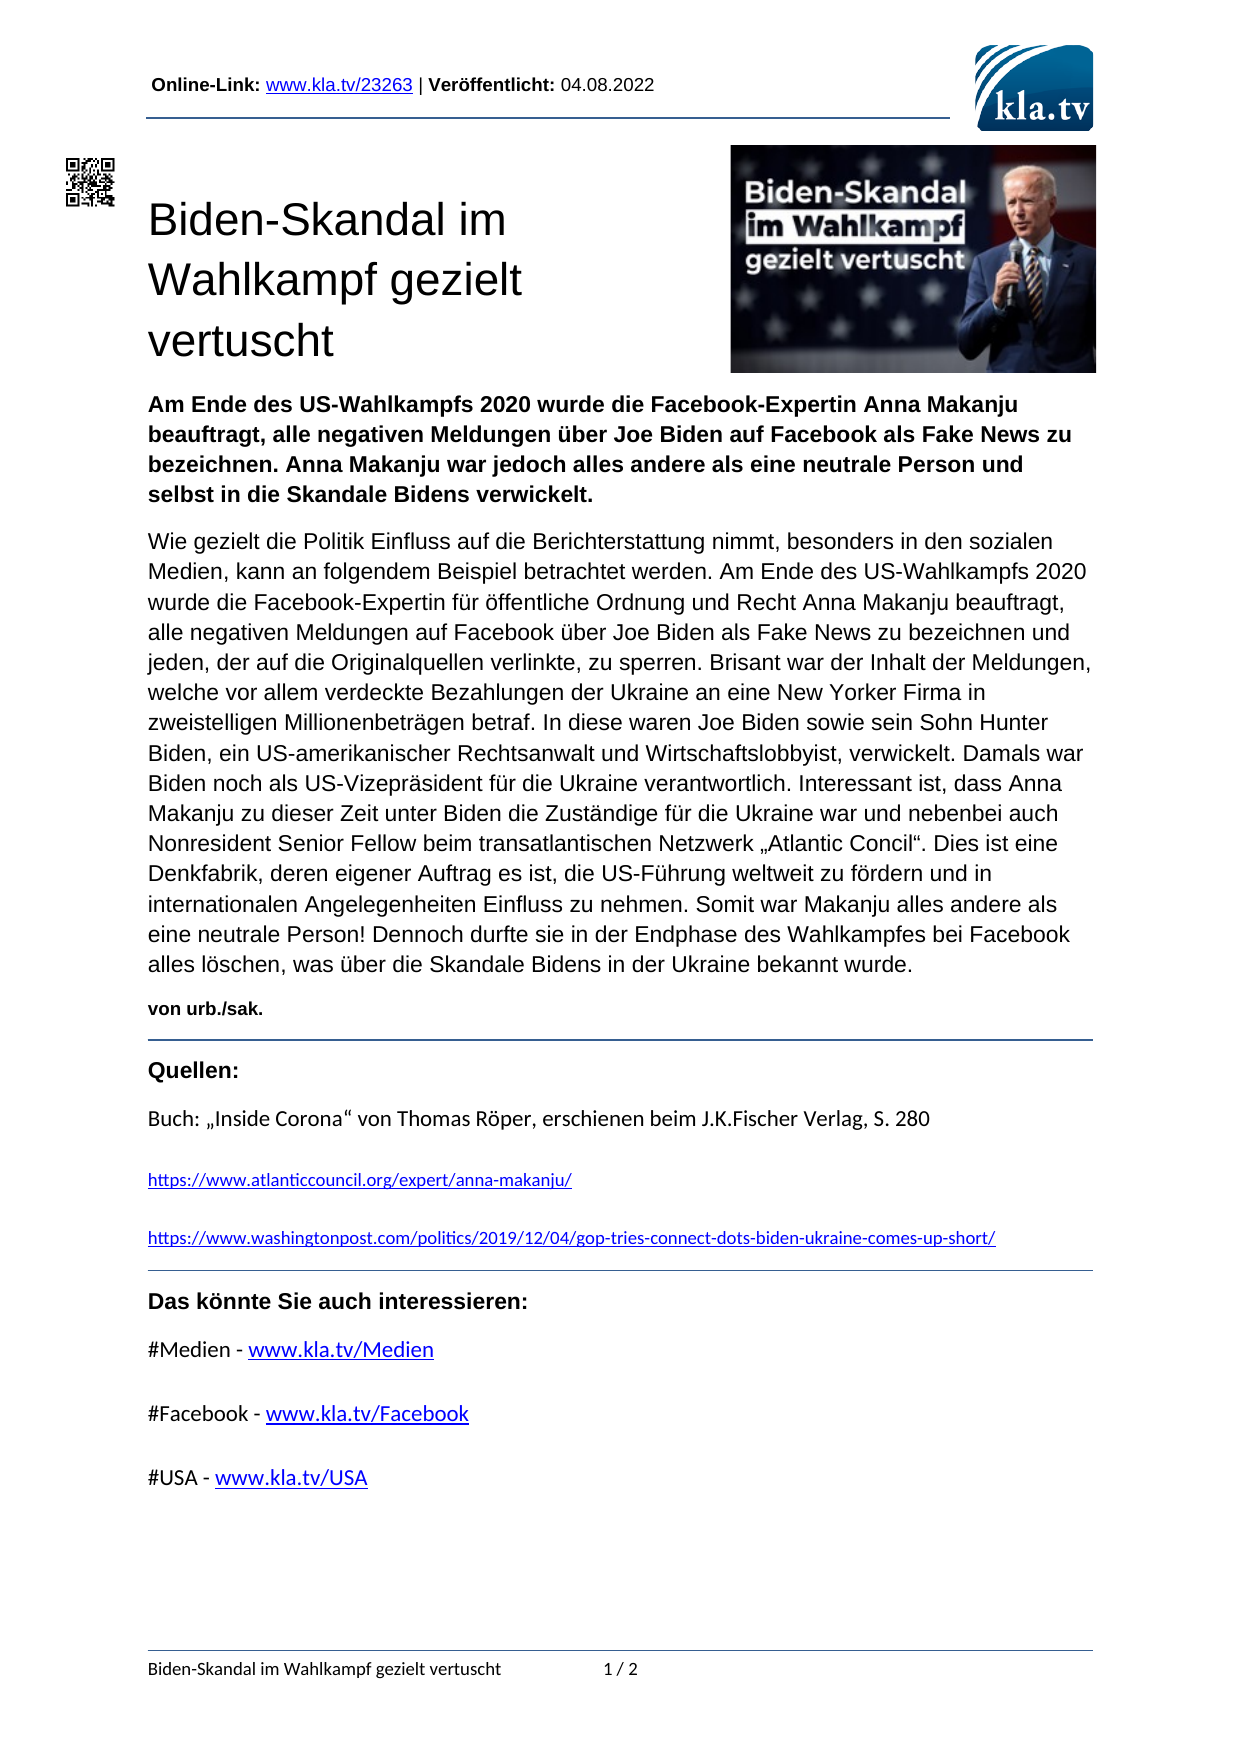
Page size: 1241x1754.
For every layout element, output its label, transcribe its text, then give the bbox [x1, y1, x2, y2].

text Biden-Skandal im Wahlkampf gezielt vertuscht [148, 192, 1093, 366]
text Am Ende des US-Wahlkampfs 2020 wurde die Facebook-Expertin Anna Makanju beauftragt, alle negativen Meldungen über Joe Biden auf Facebook als Fake News zu bezeichnen. Anna Makanju war jedoch alles andere als eine neutrale Person und selbst in die Skandale Bidens verwickelt. [148, 391, 1093, 507]
text Wie gezielt die Politik Einfluss auf die Berichterstattung nimmt, besonders in den sozialen Medien, kann an folgendem Beispiel betrachtet werden. Am Ende des US-Wahlkampfs 2020 wurde die Facebook-Expertin für öffentliche Ordnung und Recht Anna Makanju beauftragt, alle negativen Meldungen auf Facebook über Joe Biden als Fake News zu bezeichnen und jeden, der auf die Originalquellen verlinkte, zu sperren. Brisant war der Inhalt der Meldungen, welche vor allem verdeckte Bezahlungen der Ukraine an eine New Yorker Firma in zweistelligen Millionenbeträgen betraf. In diese waren Joe Biden sowie sein Sohn Hunter Biden, ein US-amerikanischer Rechtsanwalt und Wirtschaftslobbyist, verwickelt. Damals war Biden noch als US-Vizepräsident für die Ukraine verantwortlich. Interessant ist, dass Anna Makanju zu dieser Zeit unter Biden die Zuständige für die Ukraine war und nebenbei auch Nonresident Senior Fellow beim transatlantischen Netzwerk „Atlantic Concil“. Dies ist eine Denkfabrik, deren eigener Auftrag es ist, die US-Führung weltweit zu fördern und in internationalen Angelegenheiten Einfluss zu nehmen. Somit war Makanju alles andere als eine neutrale Person! Dennoch durfte sie in der Endphase des Wahlkampfes bei Facebook alles löschen, was über die Skandale Bidens in der Ukraine bekannt wurde. [148, 528, 1093, 977]
text Quellen: [148, 1041, 1093, 1084]
text #Medien - www.kla.tv/Medien #Facebook - www.kla.tv/Facebook #USA - www.kla.tv/USA [148, 1335, 1093, 1491]
text Buch: „Inside Corona“ von Thomas Röper, erschienen beim J.K.Fischer Verlag, S. 280 https://www.atlanticcouncil.org/expert/anna-makanju/ https://www.washingtonpost.com/politics/2019/12/04/gop-tries-connect-dots-biden-ukraine-comes-up-short/ [148, 1104, 1093, 1249]
text von urb./sak. [148, 998, 1093, 1019]
text Das könnte Sie auch interessieren: [148, 1271, 1093, 1314]
